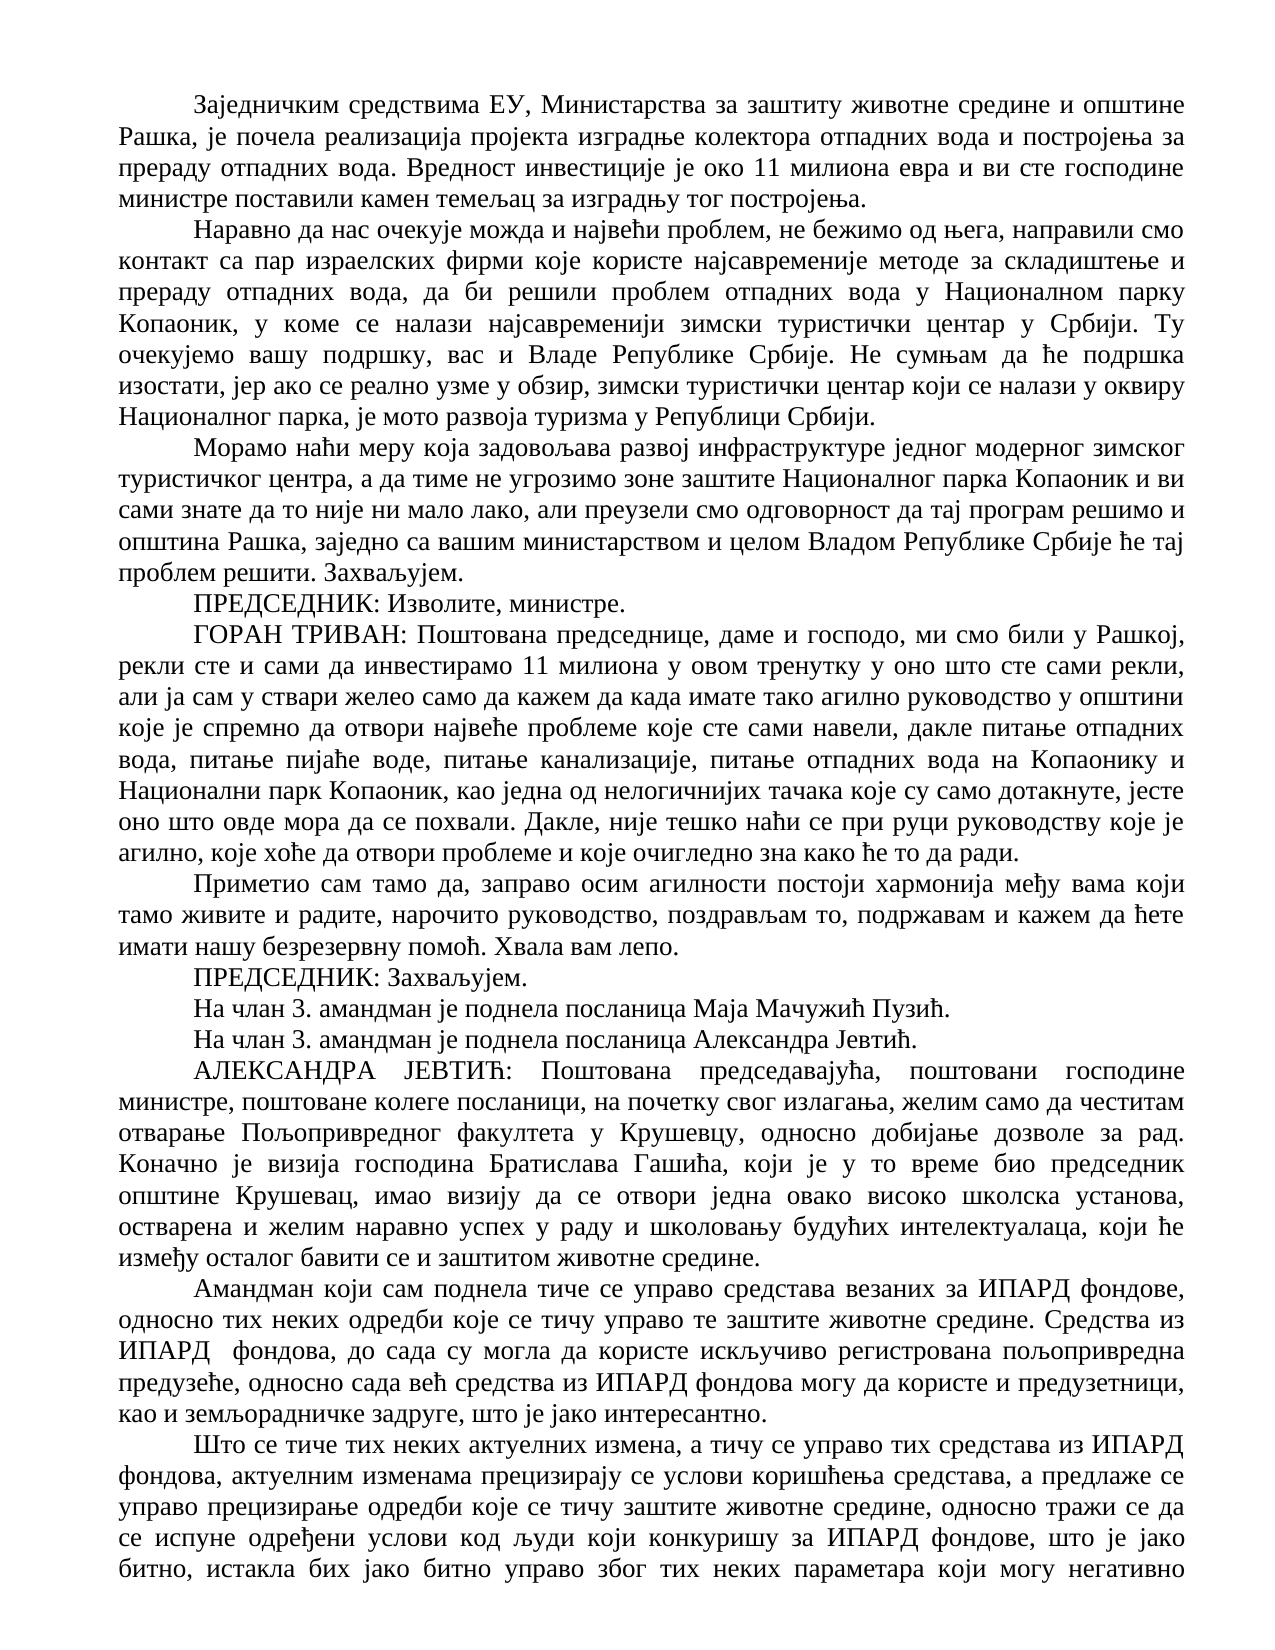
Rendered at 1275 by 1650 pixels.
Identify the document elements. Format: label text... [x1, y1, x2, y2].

text На члан 3. амандман је поднела посланица Маја Мачужић Пузић. [118, 992, 1186, 1023]
text На члан 3. амандман је поднела посланица Александра Јевтић. [118, 1023, 1186, 1054]
text Морамо наћи меру која задовољава развој инфраструктуре једног модерног зимског туристичког центра, а да тиме не угрозимо зоне заштите Националног парка Копаоник и ви сами знате да то није ни мало лако, али преузели смо одговорност да тај програм решимо и општина Рашка, заједно са вашим министарством и целом Владом Републике Србије ће тај проблем решити. Захваљујем. [118, 431, 1186, 587]
text Наравно да нас очекује можда и највећи проблем, не бежимо од њега, направили смо контакт са пар израелских фирми које користе најсавременије методе за складиштење и прераду отпадних вода, да би решили проблем отпадних вода у Националном парку Копаоник, у коме се налази најсавременији зимски туристички центар у Србији. Ту очекујемо вашу подршку, вас и Владе Републике Србије. Не сумњам да ће подршка изостати, јер ако се реално узме у обзир, зимски туристички центар који се налази у оквиру Националног парка, је мото развоја туризма у Републици Србији. [118, 213, 1186, 431]
text ПРЕДСЕДНИК: Захваљујем. [118, 961, 1186, 992]
text АЛЕКСАНДРА ЈЕВТИЋ: Поштована председавајућа, поштовани господине министре, поштоване колеге посланици, на почетку свог излагања, желим само да честитам отварање Пољопривредног факултета у Крушевцу, односно добијање дозволе за рад. Коначно је визија господина Братислава Гашића, који је у то време био председник општине Крушевац, имао визију да се отвори једна овако високо школска установа, остварена и желим наравно успех у раду и школовању будућих интелектуалаца, који ће између осталог бавити се и заштитом животне средине. [118, 1054, 1186, 1272]
text Амандман који сам поднела тиче се управо средстава везаних за ИПАРД фондове, односно тих неких одредби које се тичу управо те заштите животне средине. Средства из ИПАРД фондова, до сада су могла да користе искључиво регистрована пољопривредна предузеће, односно сада већ средства из ИПАРД фондова могу да користе и предузетници, као и земљорадничке задруге, што је јако интересантно. [118, 1272, 1186, 1428]
text ГОРАН ТРИВАН: Поштована председнице, даме и господо, ми смо били у Рашкој, рекли сте и сами да инвестирамо 11 милиона у овом тренутку у оно што сте сами рекли, али ја сам у ствари желео само да кажем да када имате тако агилно руководство у општини које је спремно да отвори највеће проблеме које сте сами навели, дакле питање отпадних вода, питање пијаће воде, питање канализације, питање отпадних вода на Копаонику и Национални парк Копаоник, као једна од нелогичнијих тачака које су само дотакнуте, јесте оно што овде мора да се похвали. Дакле, није тешко наћи се при руци руководству које је агилно, које хоће да отвори проблеме и које очигледно зна како ће то да ради. [118, 618, 1186, 867]
text Заједничким средствима ЕУ, Министарства за заштиту животне средине и општине Рашка, је почела реализација пројекта изградње колектора отпадних вода и постројења за прераду отпадних вода. Вредност инвестиције је око 11 милиона евра и ви сте господине министре поставили камен темељац за изградњу тог постројења. [118, 89, 1186, 213]
text Приметио сам тамо да, заправо осим агилности постоји хармонија међу вама који тамо живите и радите, нарочито руководство, поздрављам то, подржавам и кажем да ћете имати нашу безрезервну помоћ. Хвала вам лепо. [118, 867, 1186, 961]
text ПРЕДСЕДНИК: Изволите, министре. [118, 587, 1186, 618]
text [118, 1428, 1186, 1584]
